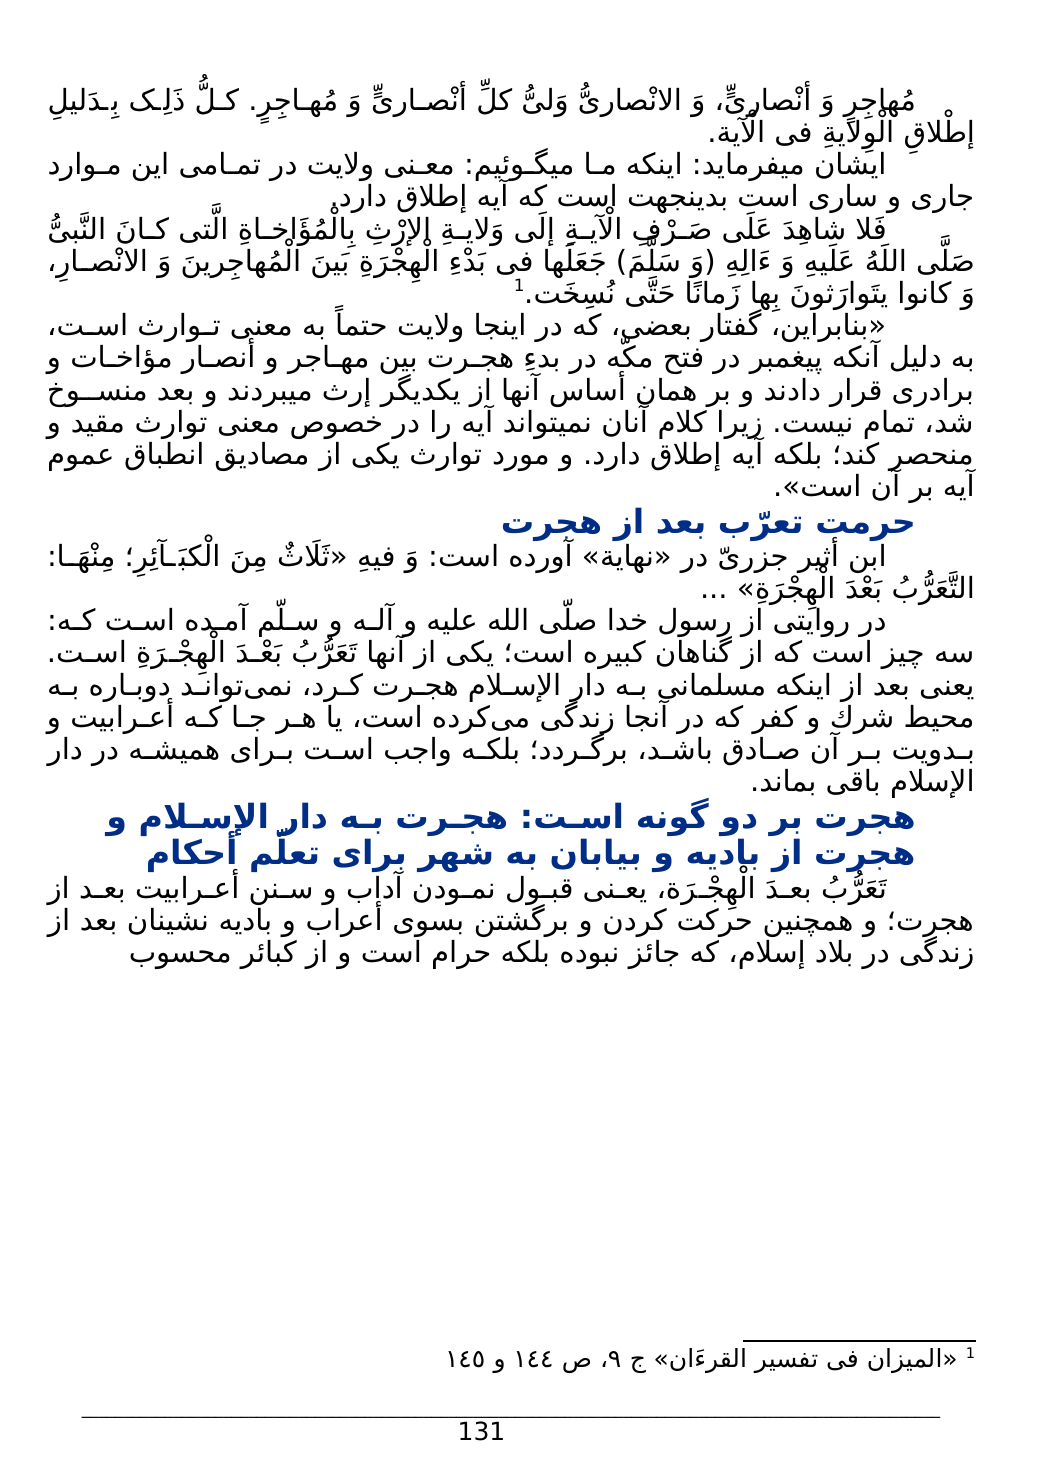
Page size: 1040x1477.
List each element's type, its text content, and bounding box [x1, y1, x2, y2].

text ابن أثیر جزرىّ در «نهایة» آورده است: وَ فیهِ‌ «ثَلَاثٌ مِنَ الْکبَآئِرِ؛ مِنْهَا: التَّعَرُّبُ بَعْدَ الْهِجْرَةِ» ... [47, 541, 975, 605]
text فَلا شاهِدَ عَلَى صَرْفِ الْآیةِ إلَى وَلایةِ الإرْثِ بِالْمُؤَاخاةِ الَّتى کانَ النَّبىُّ صَلَّى اللَهُ عَلَیهِ وَ ءَالِهِ (وَ سَلَّمَ) جَعَلَها فى بَدْءِ الْهِجْرَةِ بَینَ الْمُهاجِرینَ وَ الانْصارِ، وَ کانوا یتَوارَثونَ بِها زَمانًا حَتَّى نُسِخَت. [47, 213, 975, 310]
text «بنابراین، گفتار بعضى، كه در اینجا ولایت حتماً به معنى توارث است، به دلیل آنكه پیغمبر در فتح مكّه در بدءِ هجرت بین مهاجر و أنصار مؤاخات و برادرى قرار دادند و بر همان أساس آنها از یكدیگر إرث میبردند و بعد منسوخ شد، تمام نیست. زیرا كلام آنان نمیتواند آیه را در خصوص معنى توارث مقید و منحصر كند؛ بلكه آیه إطلاق دارد. و مورد توارث یكى از مصادیق انطباق عموم آیه بر آن است». [47, 310, 975, 504]
text مُهاجِرٍ وَ أنْصارىٍّ، وَ الانْصارىُّ وَلىُّ کلِّ أنْصارىٍّ وَ مُهاجِرٍ. کلُّ ذَلِک بِدَلیلِ إطْلاقِ الْوِلایةِ فى الْآیة. [47, 84, 975, 149]
subtitle هجرت بر دو گونه است: هجرت به دار الإسلام و هجرت از بادیه و بیابان به شهر براى تعلّم أحكام [106, 799, 916, 873]
text ایشان میفرماید: اینكه ما میگوئیم: معنى ولایت در تمامى این موارد جارى و سارى است بدینجهت است كه آیه إطلاق دارد. [47, 149, 975, 213]
text در روایتى از رسول خدا صلّى الله علیه و آله و سلّم آمده است كه: سه چیز است كه از گناهان كبیره است؛ یكى از آنها تَعَرُّبُ بَعْدَ الْهِجْرَةِ است. یعنى بعد از اینكه مسلمانى به دار الإسلام هجرت كرد، نمى‌تواند دوباره به محیط شرك و كفر كه در آنجا زندگى مى‌كرده است، یا هر جا كه أعرابیت و بدویت بر آن صادق باشد، برگردد؛ بلكه واجب است براى همیشه در دار الإسلام باقى بماند. [47, 605, 975, 799]
subtitle حرمت تعرّب بعد از هجرت [106, 504, 916, 541]
text تَعَرُّبُ بعدَ الْهِجْرَة، یعنى قبول نمودن آداب و سنن أعرابیت بعد از هجرت؛ و همچنین حركت كردن و برگشتن بسوى أعراب و بادیه نشینان بعد از زندگى در بلاد إسلام، كه جائز نبوده بلكه حرام است و از كبائر محسوب [47, 873, 975, 969]
